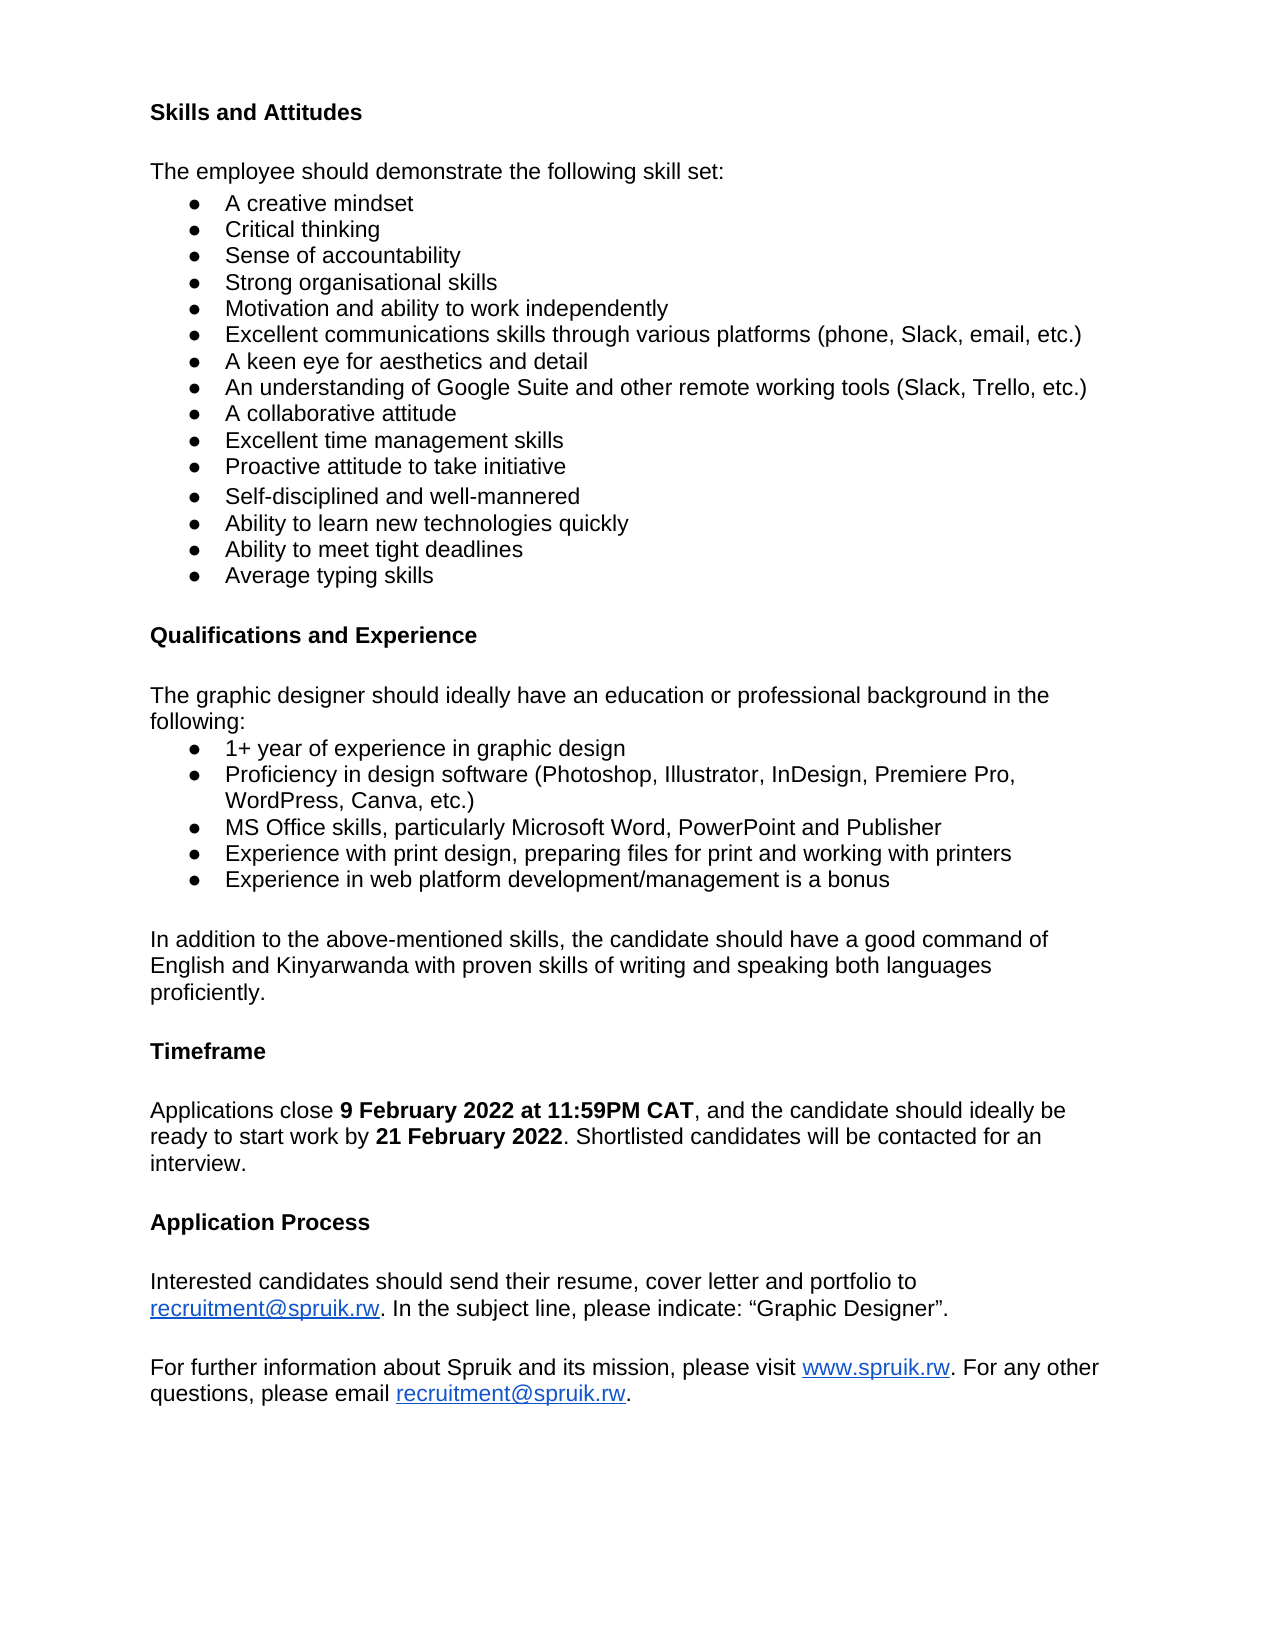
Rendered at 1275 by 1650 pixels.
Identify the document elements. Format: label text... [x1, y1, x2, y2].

list Proficiency in design software (Photoshop, Illustrator, InDesign, Premiere Pro, WordPress, Canva, etc.) [187, 761, 1125, 814]
list Excellent communications skills through various platforms (phone, Slack, email, etc.) [187, 321, 1125, 348]
list Critical thinking [187, 216, 1125, 242]
text Applications close 9 February 2022 at 11:59PM CAT, and the candidate should ideally be ready to start work by 21 February 2022. Shortlisted candidates will be contacted for an interview. [150, 1097, 1113, 1176]
list An understanding of Google Suite and other remote working tools (Slack, Trello, etc.) [187, 374, 1125, 400]
list Experience in web platform development/management is a bonus [187, 866, 1125, 893]
text Interested candidates should send their resume, cover letter and portfolio to recruitment@spruik.rw. In the subject line, please indicate: “Graphic Designer”. [150, 1268, 1113, 1321]
list Experience with print design, preparing files for print and working with printers [187, 840, 1125, 866]
list Strong organisational skills [187, 269, 1125, 295]
list A creative mindset [187, 189, 1125, 216]
list Ability to learn new technologies quickly [187, 510, 1125, 536]
list Excellent time management skills [187, 427, 1125, 453]
text In addition to the above-mentioned skills, the candidate should have a good command of English and Kinyarwanda with proven skills of writing and speaking both languages proficiently. [150, 926, 1113, 1005]
text Timeframe [150, 1038, 1113, 1064]
list A keen eye for aesthetics and detail [187, 348, 1125, 374]
list MS Office skills, particularly Microsoft Word, PowerPoint and Publisher [187, 814, 1125, 840]
list Proactive attitude to take initiative [187, 453, 1125, 479]
list A collaborative attitude [187, 400, 1125, 427]
text The graphic designer should ideally have an education or professional background in the following: [150, 682, 1116, 735]
list Ability to meet tight deadlines [187, 536, 1125, 562]
text Skills and Attitudes [150, 98, 1113, 125]
list Motivation and ability to work independently [187, 295, 1125, 321]
list Average typing skills [187, 562, 1125, 589]
text The employee should demonstrate the following skill set: [150, 158, 1113, 184]
text Qualifications and Experience [150, 622, 1125, 648]
text For further information about Spruik and its mission, please visit www.spruik.rw​. For any other questions, please email recruitment@spruik.rw. [150, 1354, 1113, 1407]
text Application Process [150, 1209, 1113, 1235]
list 1+ year of experience in graphic design [187, 735, 1125, 761]
list Sense of accountability [187, 242, 1125, 269]
list Self-disciplined and well-mannered [187, 483, 1125, 510]
